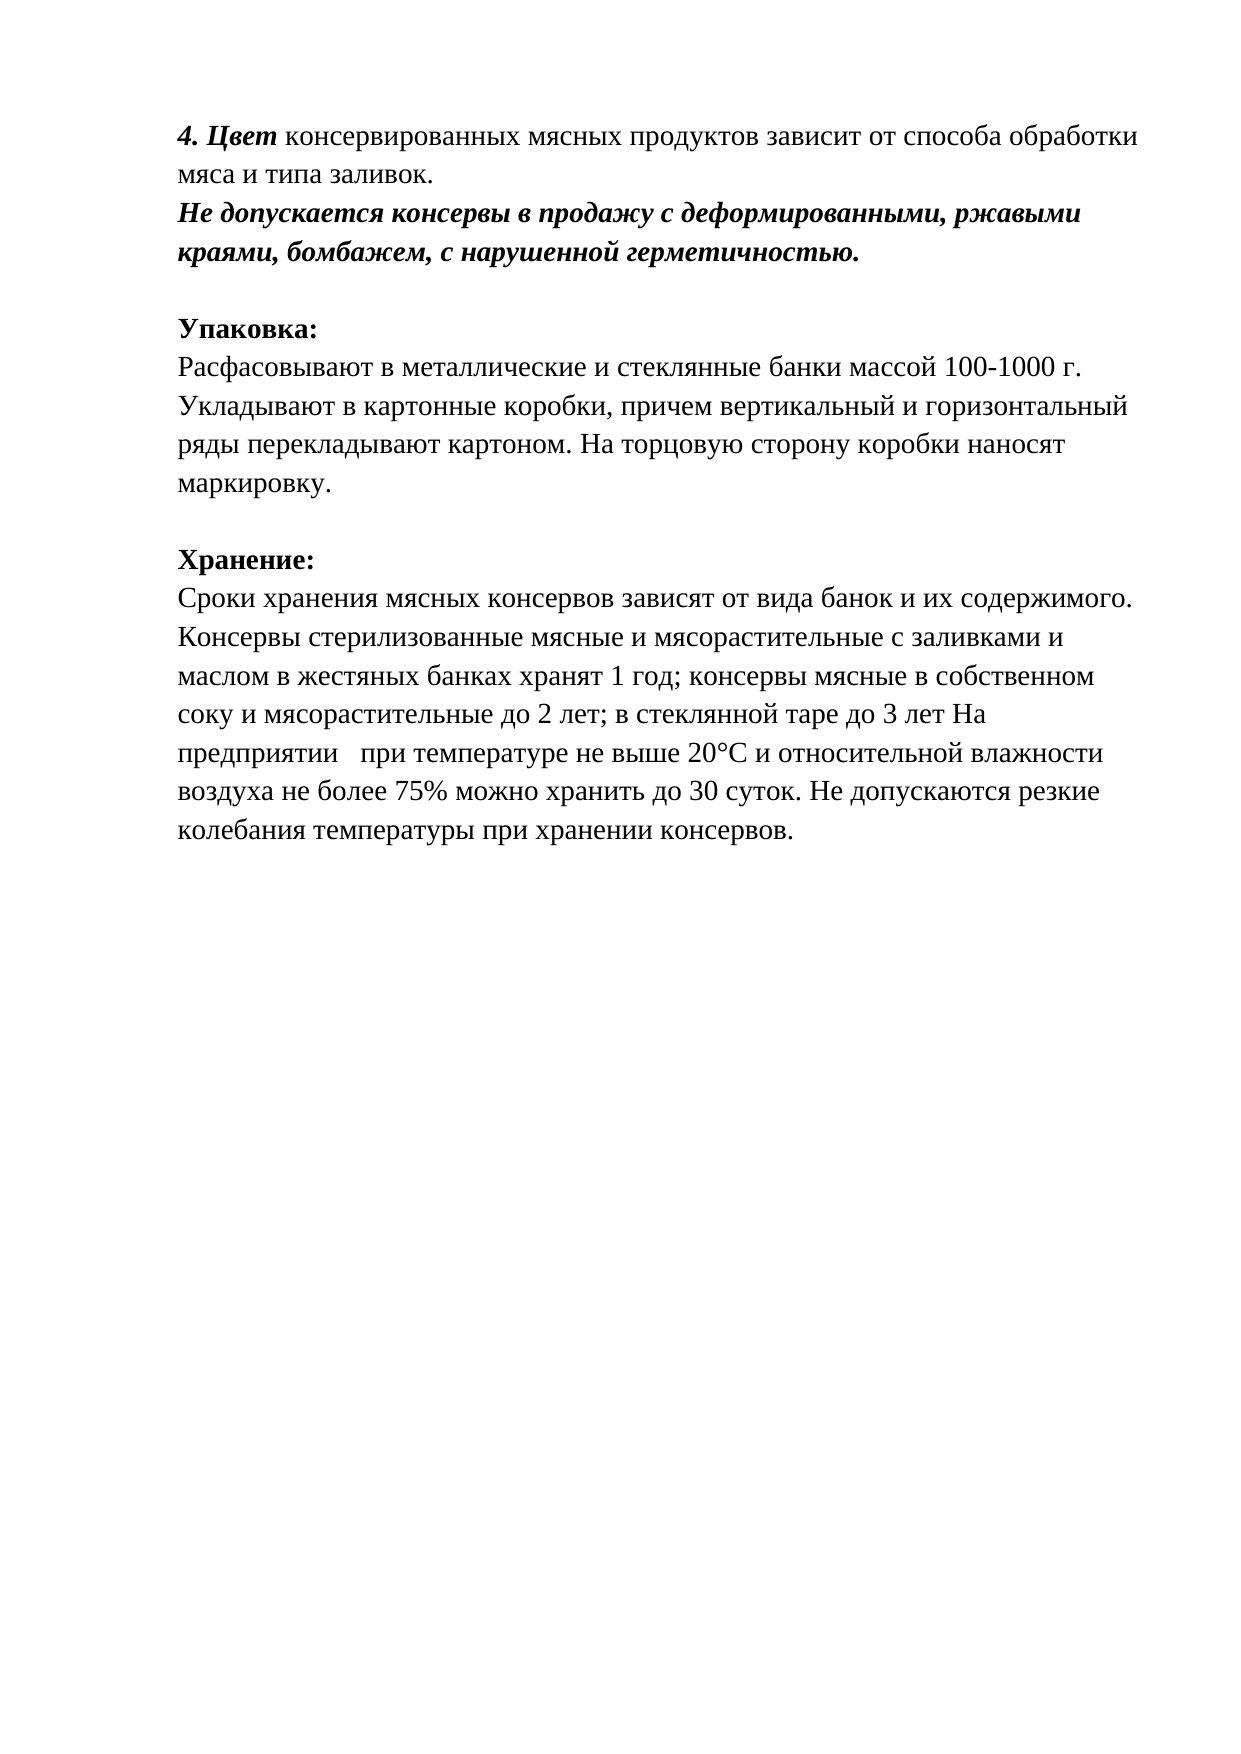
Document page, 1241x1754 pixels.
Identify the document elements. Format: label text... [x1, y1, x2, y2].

text 4. Цвет консервированных мясных продуктов зависит от способа обработки мяса и типа заливок. Не допускается консервы в продажу с деформированными, ржавыми краями, бомбажем, с нарушенной герметичностью. Упаковка: Расфасовывают в металлические и стеклянные банки массой 100-1000 г. Укладывают в картонные коробки, причем вертикальный и горизонтальный ряды перекладывают картоном. На торцовую сторону коробки наносят маркировку. Хранение: Сроки хранения мясных консервов зависят от вида банок и их содержимого. Консервы стерилизованные мясные и мясорастительные с заливками и маслом в жестяных банках хранят 1 год; консервы мясные в собственном соку и мясорастительные до 2 лет; в стеклянной таре до 3 лет На предприятии при температуре не выше 20°С и относительной влажности воздуха не более 75% можно хранить до 30 суток. Не допускаются резкие колебания температуры при хранении консервов. [177, 118, 1152, 845]
